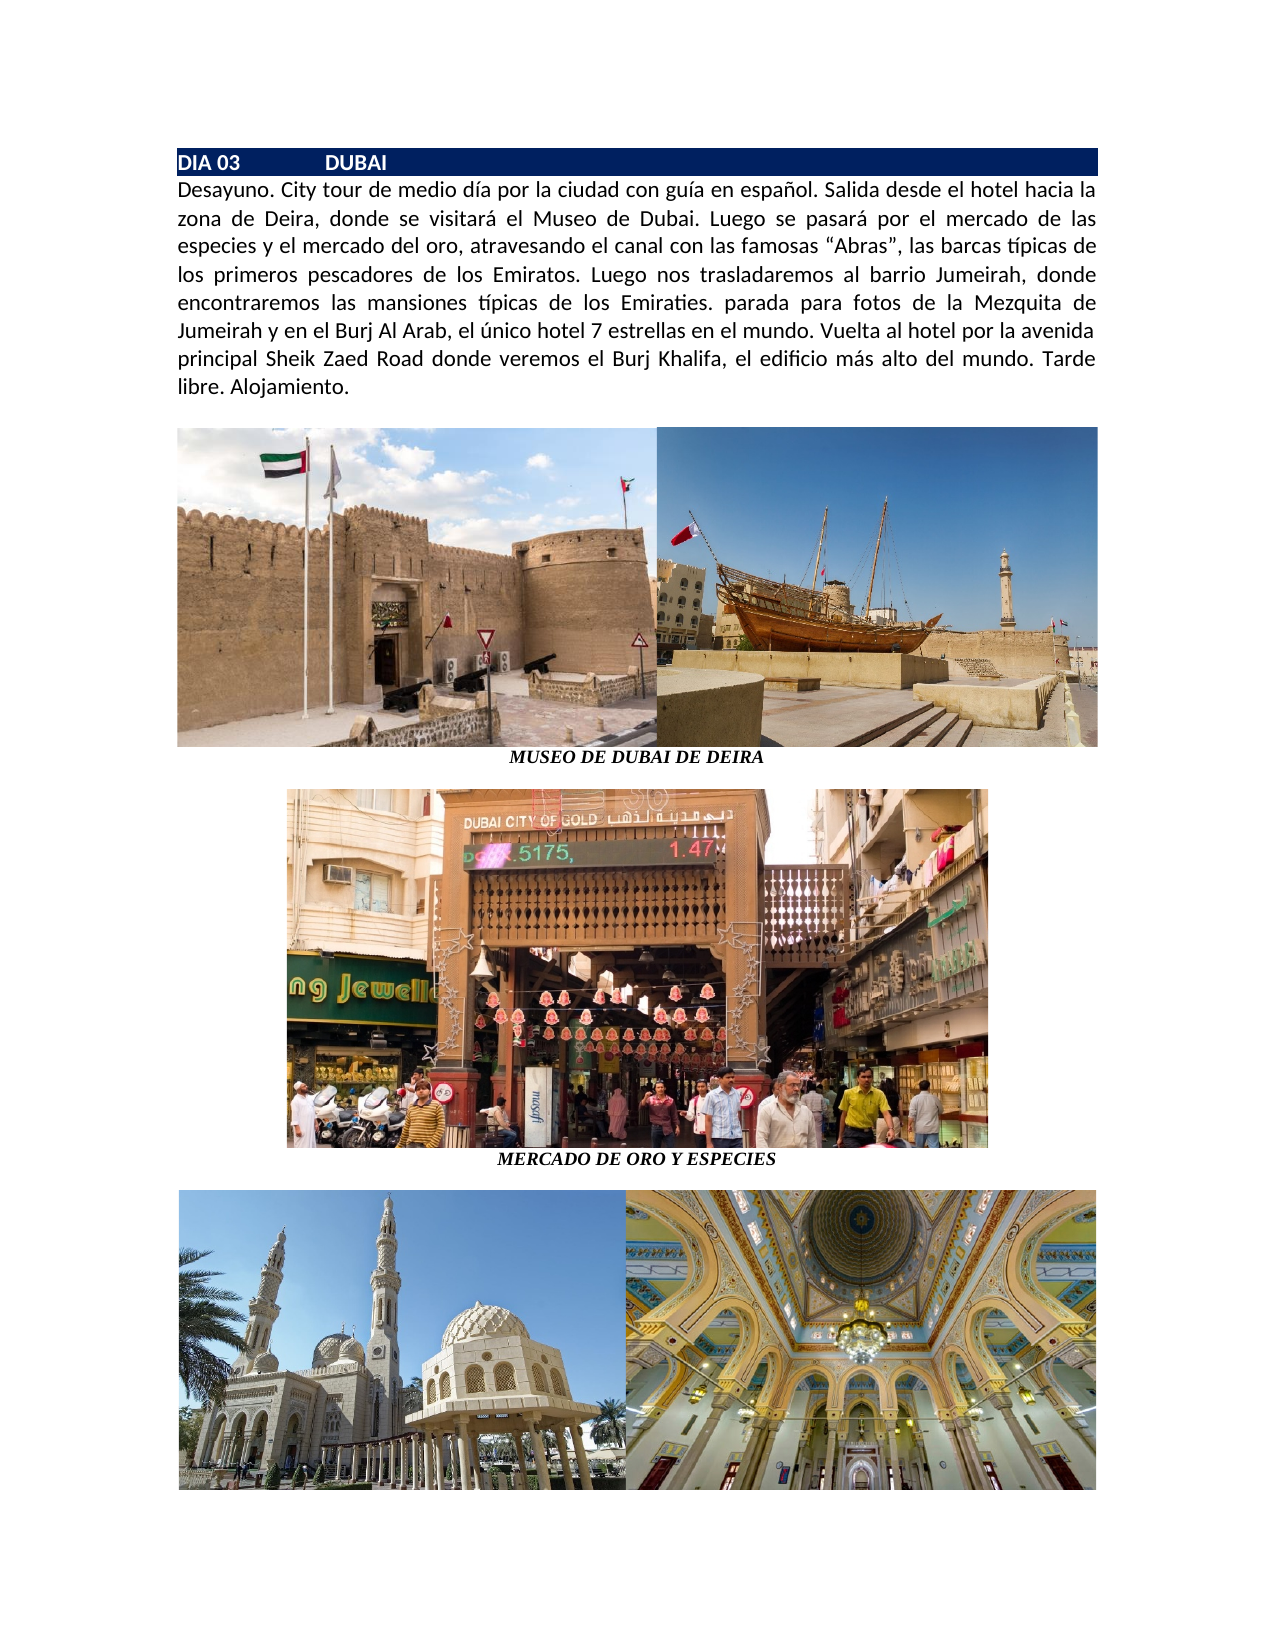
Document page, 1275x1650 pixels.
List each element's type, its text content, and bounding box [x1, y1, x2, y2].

text DIA 03 DUBAI [177, 148, 1098, 176]
picture [286, 789, 989, 1148]
picture [177, 427, 1098, 747]
text Desayuno. City tour de medio día por la ciudad con guía en español. Salida desde el hotel hacia la zona de Deira, donde se visitará el Museo de Dubai. Luego se pasará por el mercado de las especies y el mercado del oro, atravesando el canal con las famosas “Abras”, las barcas típicas de los primeros pescadores de los Emiratos. Luego nos trasladaremos al barrio Jumeirah, donde encontraremos las mansiones típicas de los Emiraties. parada para fotos de la Mezquita de Jumeirah y en el Burj Al Arab, el único hotel 7 estrellas en el mundo. Vuelta al hotel por la avenida principal Sheik Zaed Road donde veremos el Burj Khalifa, el edificio más alto del mundo. Tarde libre. Alojamiento. [177, 176, 1098, 400]
text MERCADO DE ORO Y ESPECIES [177, 1147, 1098, 1169]
picture [178, 1190, 1097, 1490]
text MUSEO DE DUBAI DE DEIRA [177, 747, 1098, 768]
